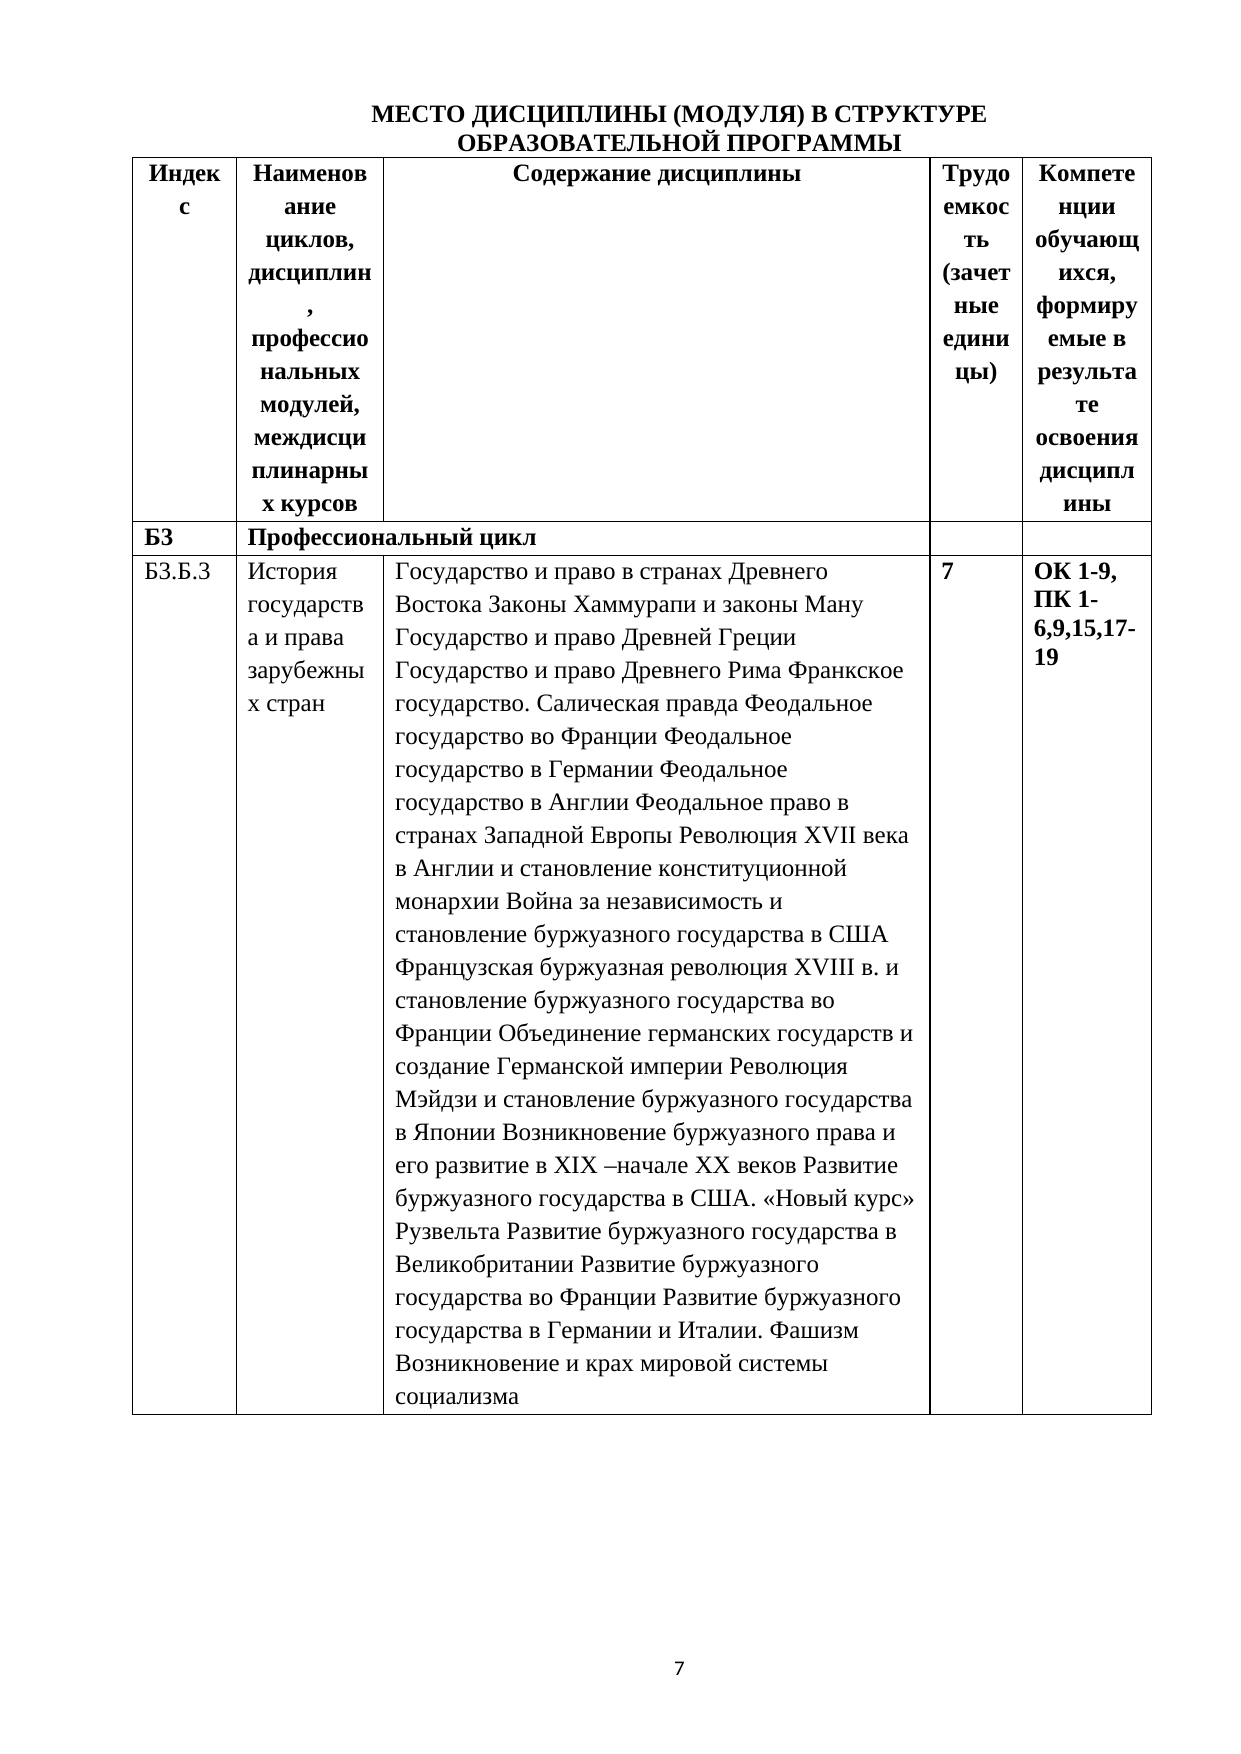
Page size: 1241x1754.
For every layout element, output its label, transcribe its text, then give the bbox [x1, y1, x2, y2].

table_cell Государство и право в странах Древнего Востока Законы Хаммурапи и законы Ману Государство и право Древней Греции Государство и право Древнего Рима Франкское государство. Салическая правда Феодальное государство во Франции Феодальное государство в Германии Феодальное государство в Англии Феодальное право в странах Западной Европы Революция XVII века в Англии и становление конституционной монархии Война за независимость и становление буржуазного государства в США Французская буржуазная революция XVIII в. и становление буржуазного государства во Франции Объединение германских государств и создание Германской империи Революция Мэйдзи и становление буржуазного государства в Японии Возникновение буржуазного права и его развитие в XIX –начале XX веков Развитие буржуазного государства в США. «Новый курс» Рузвельта Развитие буржуазного государства в Великобритании Развитие буржуазного государства во Франции Развитие буржуазного государства в Германии и Италии. Фашизм Возникновение и крах мировой системы социализма [384, 556, 929, 1414]
table_cell [931, 522, 1022, 555]
table_header Содержание дисциплины [384, 158, 929, 521]
text ОБРАЗОВАТЕЛЬНОЙ ПРОГРАММЫ [177, 128, 1181, 157]
table_cell ОК 1-9, ПК 1-6,9,15,17-19 [1023, 556, 1151, 1414]
table_cell [1023, 522, 1151, 555]
table_cell Б3.Б.3 [133, 556, 236, 1414]
table_cell 7 [931, 556, 1022, 1414]
table_cell История государства и права зарубежных стран [237, 556, 383, 1414]
table_cell Профессиональный цикл [237, 522, 929, 555]
table_header Компетенции обучающихся, формируемые в результате освоения дисциплины [1023, 158, 1151, 521]
text МЕСТО ДИСЦИПЛИНЫ (МОДУЛЯ) В СТРУКТУРЕ [177, 99, 1181, 128]
table_header Наименование циклов, дисциплин, профессиональных модулей, междисциплинарных курсов [237, 158, 383, 521]
table_cell Б3 [133, 522, 236, 555]
table_header Индекс [133, 158, 236, 521]
table_header Трудоемкость (зачетные единицы) [931, 158, 1022, 521]
